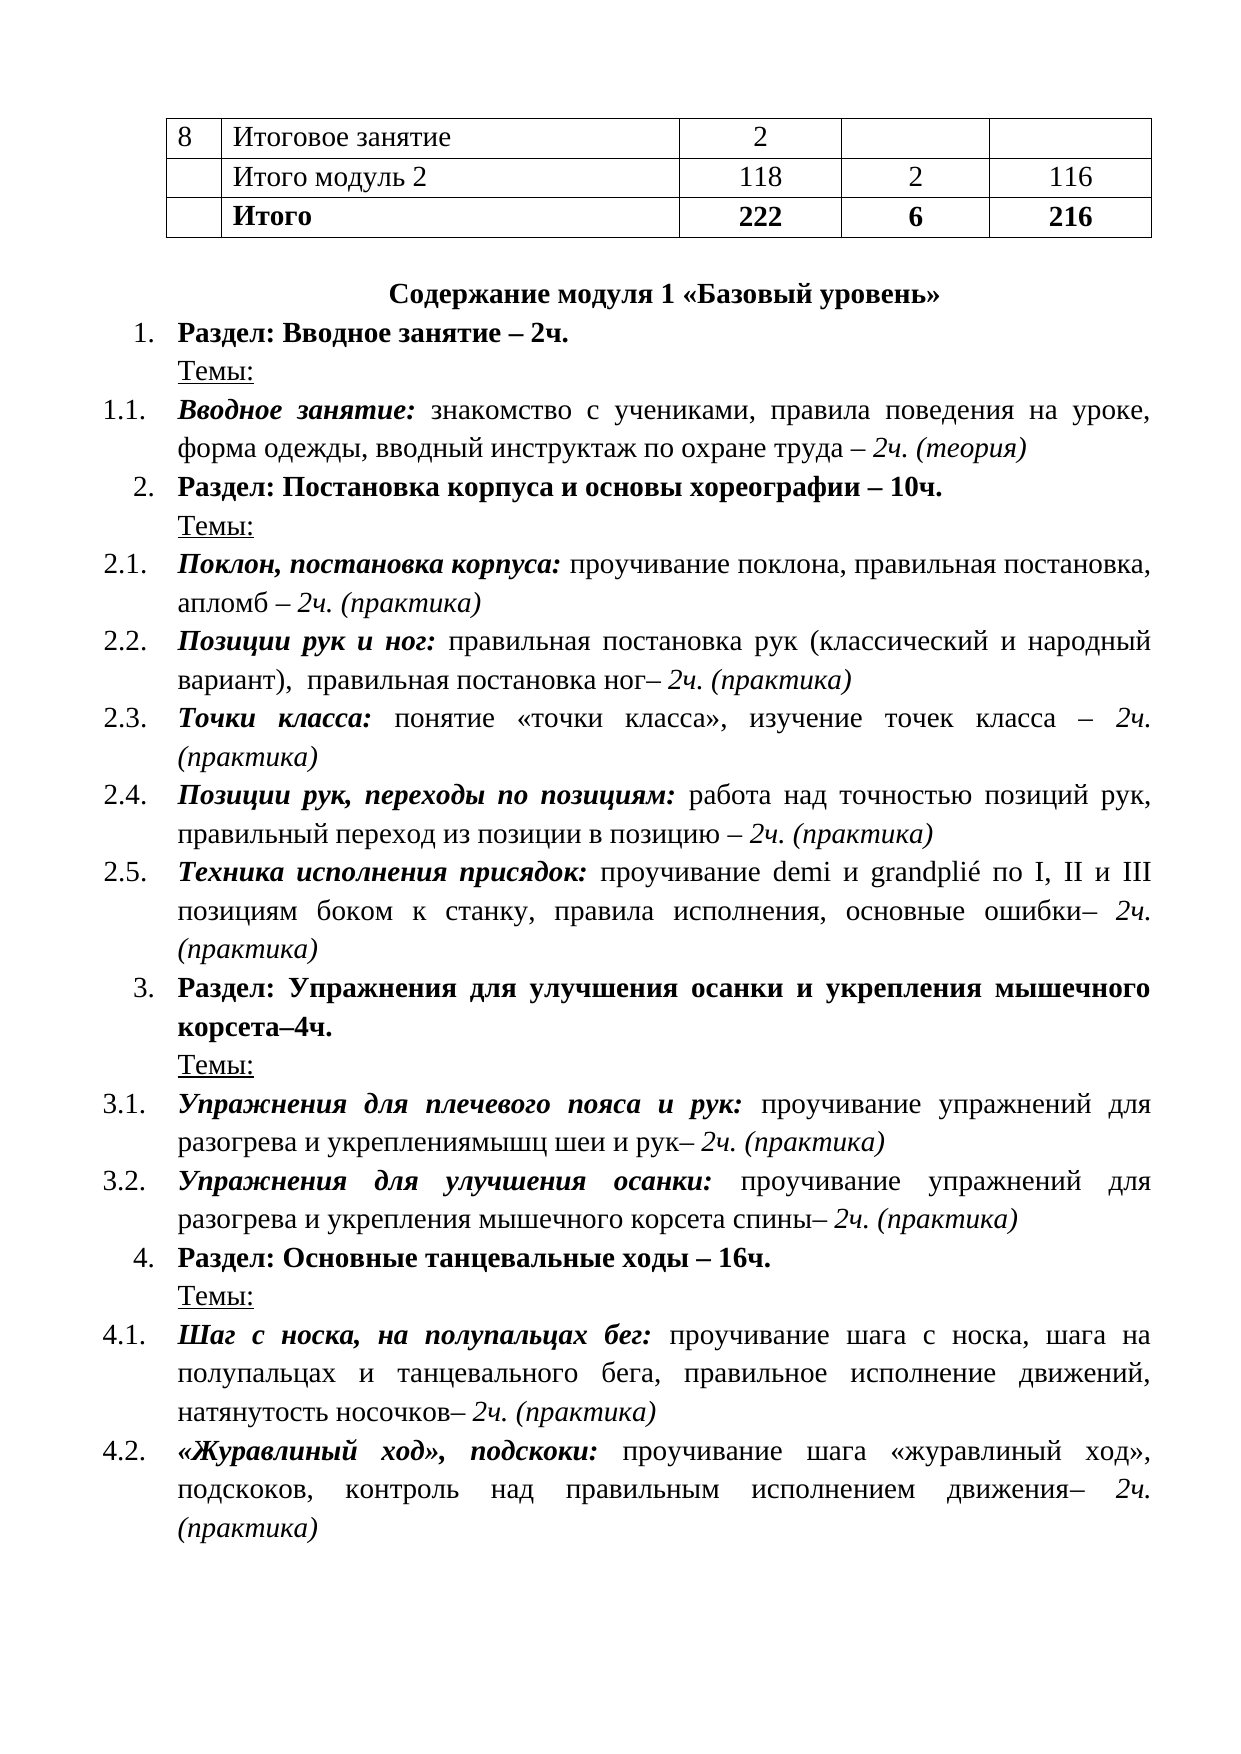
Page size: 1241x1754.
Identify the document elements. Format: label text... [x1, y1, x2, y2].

list «Журавлиный ход», подскоки: проучивание шага «журавлиный ход», подскоков, контроль над правильным исполнением движения– 2ч. (практика) [102, 1433, 1152, 1543]
table_cell 222 [680, 198, 841, 237]
table_cell Итого модуль 2 [222, 159, 679, 197]
text Темы: [177, 1278, 1152, 1312]
table_cell 2 [842, 159, 989, 197]
list Поклон, постановка корпуса: проучивание поклона, правильная постановка, апломб – 2ч. (практика) [103, 546, 1152, 618]
table_cell 2 [680, 119, 841, 158]
table_cell [167, 159, 221, 197]
table_cell [842, 119, 989, 158]
table_cell Итоговое занятие [222, 119, 679, 158]
table_cell [990, 119, 1151, 158]
text Темы: [177, 508, 1152, 541]
list Раздел: Основные танцевальные ходы – 16ч. [133, 1240, 1152, 1273]
list Раздел: Упражнения для улучшения осанки и укрепления мышечного корсета–4ч. [133, 970, 1152, 1042]
table_cell [167, 198, 221, 237]
table_cell 116 [990, 159, 1151, 197]
list Упражнения для плечевого пояса и рук: проучивание упражнений для разогрева и укреплениямышц шеи и рук– 2ч. (практика) [102, 1086, 1152, 1158]
list Раздел: Постановка корпуса и основы хореографии – 10ч. [133, 469, 1152, 503]
list Позиции рук, переходы по позициям: работа над точностью позиций рук, правильный переход из позиции в позицию – 2ч. (практика) [103, 777, 1152, 849]
text Темы: [177, 1047, 1152, 1081]
list Техника исполнения присядок: проучивание demi и grandplié по I, II и III позициям боком к станку, правила исполнения, основные ошибки– 2ч. (практика) [103, 854, 1152, 965]
table_cell 8 [167, 119, 221, 158]
text Темы: [177, 353, 1152, 387]
text Содержание модуля 1 «Базовый уровень» [177, 276, 1152, 310]
table_cell 118 [680, 159, 841, 197]
list Раздел: Вводное занятие – 2ч. [133, 315, 1152, 348]
list Упражнения для улучшения осанки: проучивание упражнений для разогрева и укрепления мышечного корсета спины– 2ч. (практика) [102, 1163, 1152, 1235]
list Вводное занятие: знакомство с учениками, правила поведения на уроке, форма одежды, вводный инструктаж по охране труда – 2ч. (теория) [102, 392, 1152, 464]
list Точки класса: понятие «точки класса», изучение точек класса – 2ч. (практика) [103, 700, 1152, 772]
table_cell 6 [842, 198, 989, 237]
table_cell Итого [222, 198, 679, 237]
list Позиции рук и ног: правильная постановка рук (классический и народный вариант), правильная постановка ног– 2ч. (практика) [103, 623, 1152, 695]
list Шаг с носка, на полупальцах бег: проучивание шага с носка, шага на полупальцах и танцевального бега, правильное исполнение движений, натянутость носочков– 2ч. (практика) [102, 1317, 1152, 1428]
table_cell 216 [990, 198, 1151, 237]
